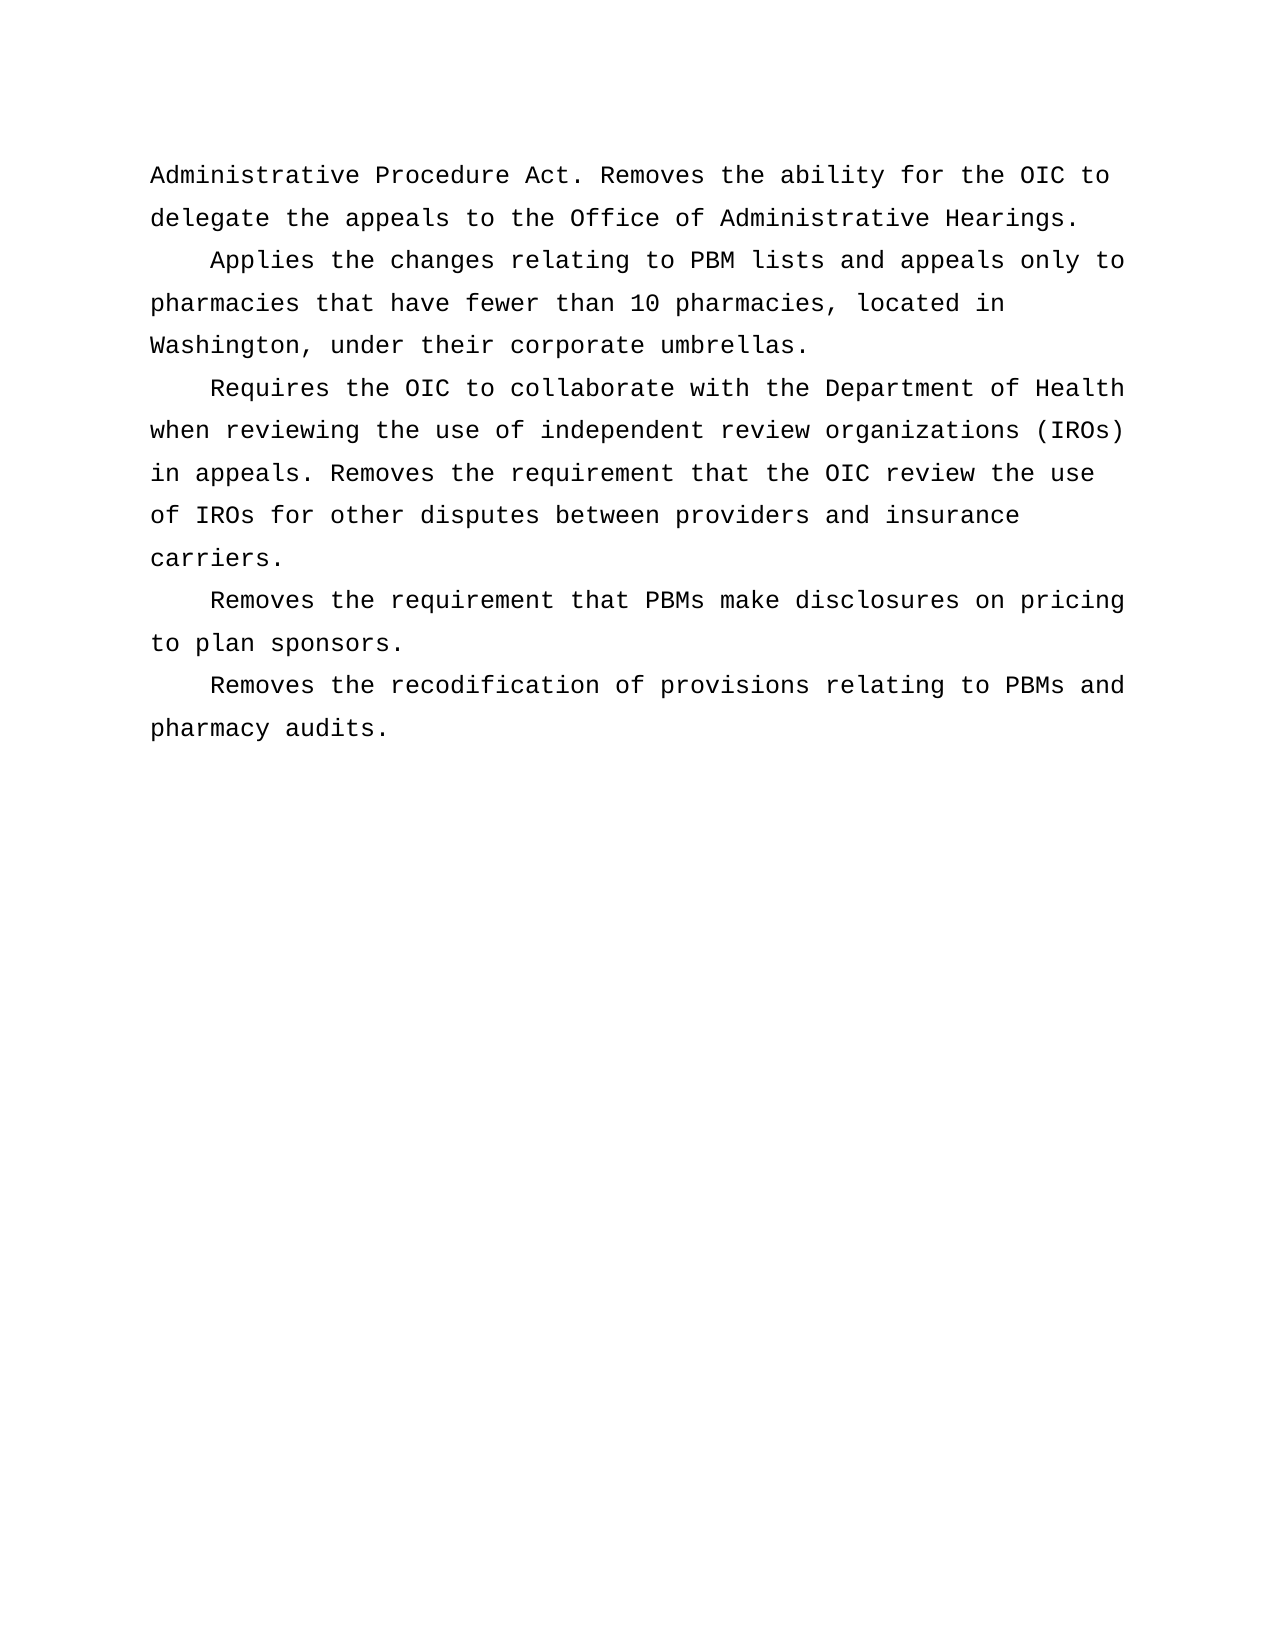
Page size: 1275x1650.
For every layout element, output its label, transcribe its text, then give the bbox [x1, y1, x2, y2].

text Requires the OIC to collaborate with the Department of Health when reviewing the use of independent review organizations (IROs) in appeals. Removes the requirement that the OIC review the use of IROs for other disputes between providers and insurance carriers. [150, 362, 1125, 575]
text Removes the requirement that PBMs make disclosures on pricing to plan sponsors. [150, 575, 1125, 660]
text Applies the changes relating to PBM lists and appeals only to pharmacies that have fewer than 10 pharmacies, located in Washington, under their corporate umbrellas. [150, 235, 1125, 362]
text Removes the recodification of provisions relating to PBMs and pharmacy audits. [150, 660, 1125, 745]
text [150, 150, 1125, 235]
